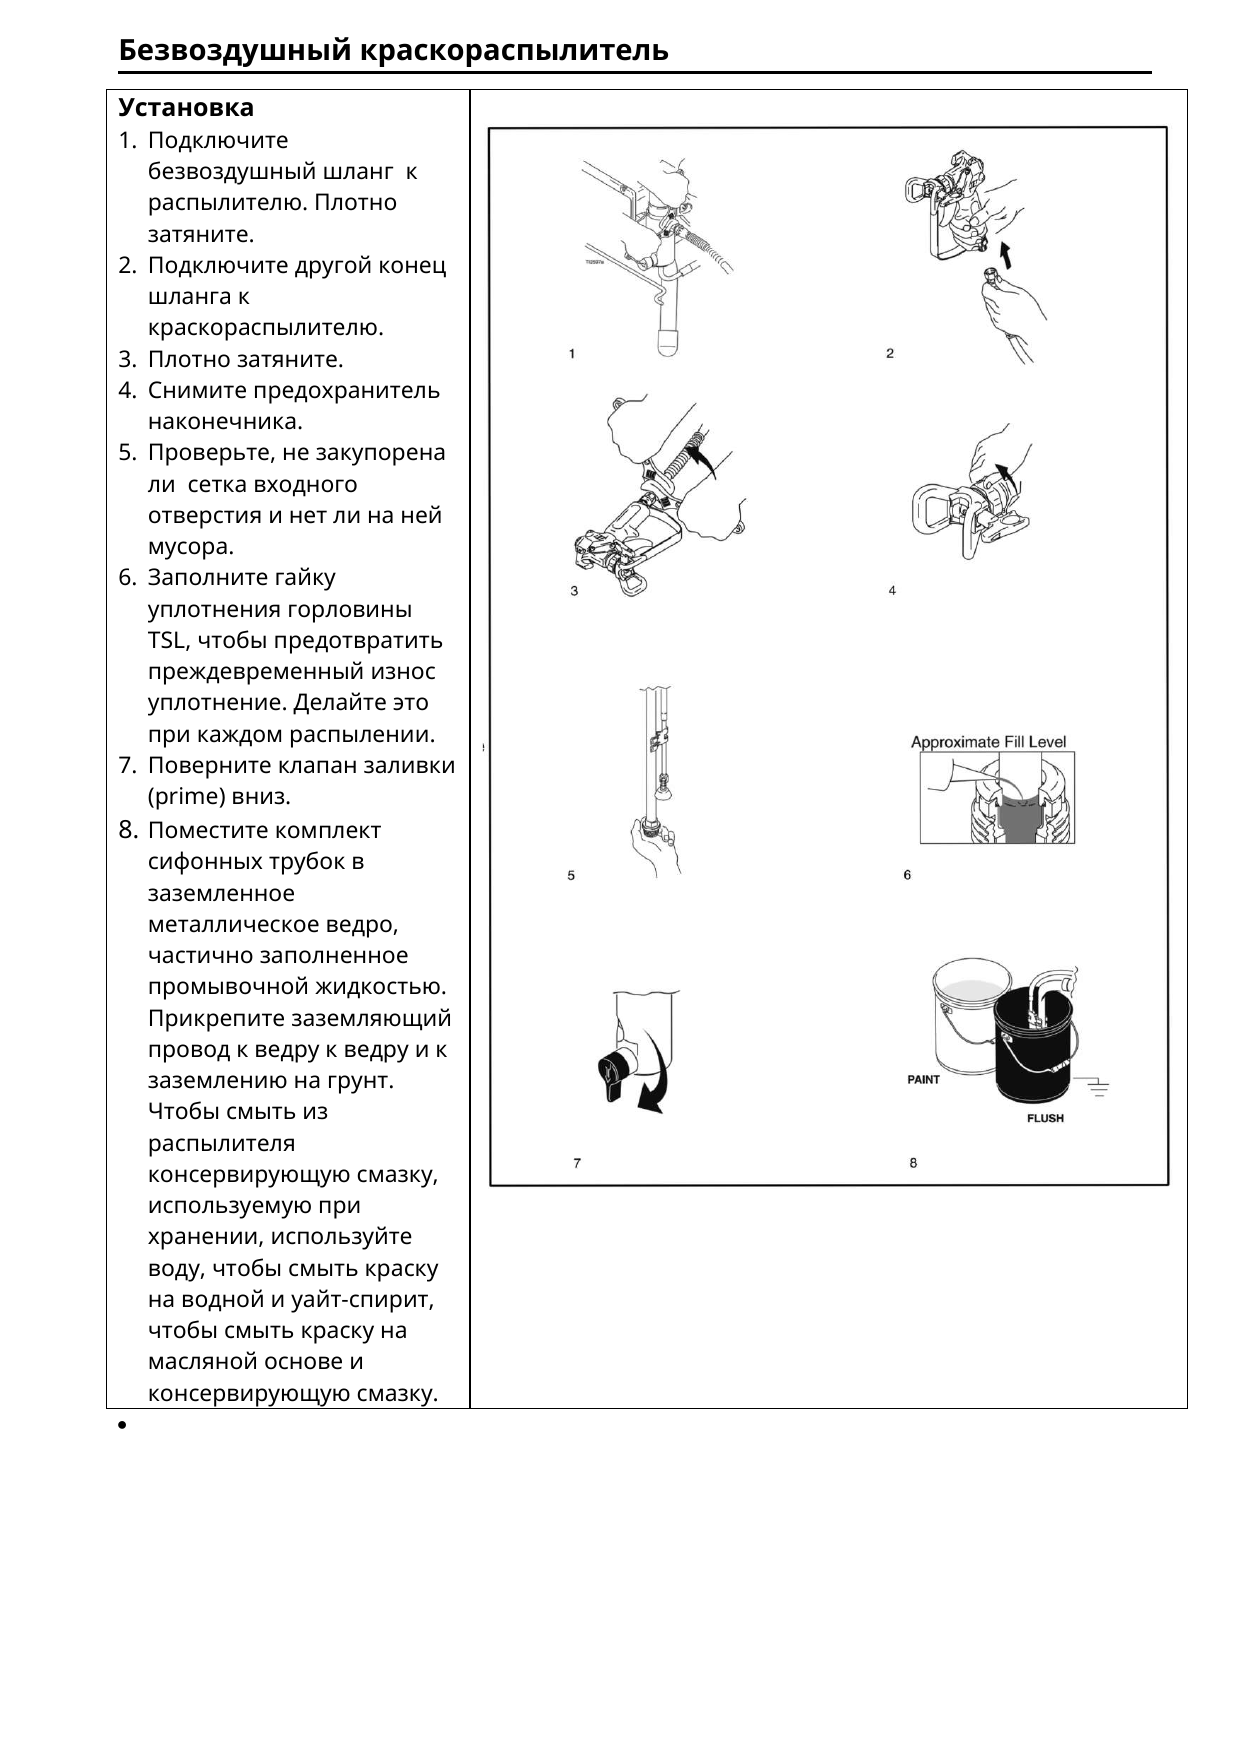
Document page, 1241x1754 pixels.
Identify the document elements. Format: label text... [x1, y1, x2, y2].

picture [482, 123, 1175, 1189]
table_header [471, 90, 1187, 1408]
table_header Установка Подключите безвоздушный шланг к распылителю. Плотно затяните. Подключите другой конец шланга к краскораспылителю. Плотно затяните. Снимите предохранитель наконечника. Проверьте, не закупорена ли сетка входного отверстия и нет ли на ней мусора. Заполните гайку уплотнения горловины TSL, чтобы предотвратить преждевременный износ уплотнение. Делайте это при каждом распылении. Поверните клапан заливки (prime) вниз. Поместите комплект сифонных трубок в заземленное металлическое ведро, частично заполненное промывочной жидкостью. Прикрепите заземляющий провод к ведру к ведру и к заземлению на грунт. Чтобы смыть из распылителя консервирующую смазку, используемую при хранении, используйте воду, чтобы смыть краску на водной и уайт-спирит, чтобы смыть краску на масляной основе и консервирующую смазку. [107, 90, 469, 1408]
